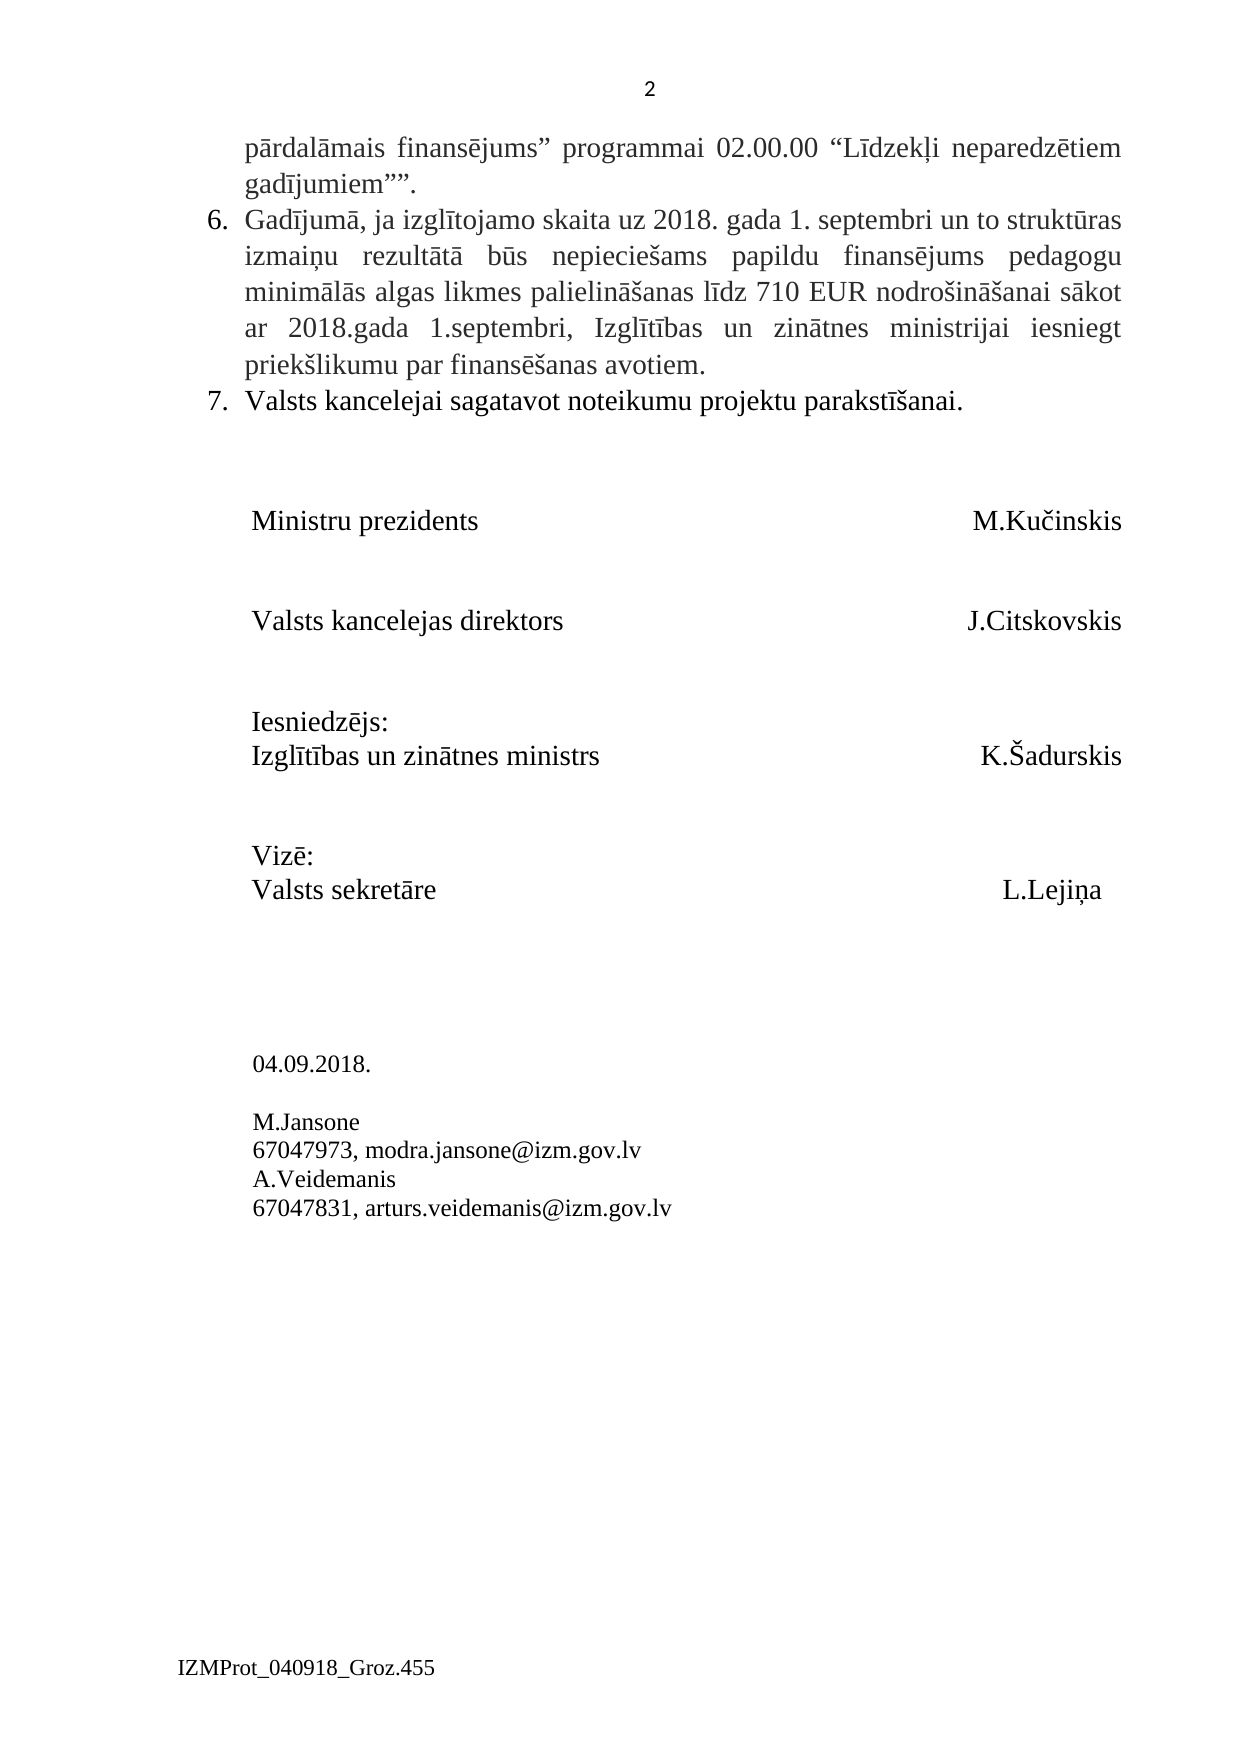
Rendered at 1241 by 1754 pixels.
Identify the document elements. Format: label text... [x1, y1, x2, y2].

text Iesniedzējs: [177, 704, 1122, 738]
text Vizē: [177, 838, 1122, 872]
text 67047831, arturs.veidemanis@izm.gov.lv [177, 1193, 1122, 1222]
text Izglītības un zinātnes ministrs K.Šadurskis [177, 738, 1122, 771]
list Valsts kancelejai sagatavot noteikumu projektu parakstīšanai. [207, 383, 1122, 416]
text 04.09.2018. [177, 1049, 1122, 1078]
text Valsts sekretāre L.Lejiņa [177, 872, 1122, 905]
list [207, 130, 1122, 199]
list Gadījumā, ja izglītojamo skaita uz 2018. gada 1. septembri un to struktūras izmaiņu rezultātā būs nepieciešams papildu finansējums pedagogu minimālās algas likmes palielināšanas līdz 710 EUR nodrošināšanai sākot ar 2018.gada 1.septembri, Izglītības un zinātnes ministrijai iesniegt priekšlikumu par finansēšanas avotiem. [207, 202, 1122, 380]
text M.Jansone [177, 1107, 1122, 1135]
text Valsts kancelejas direktors J.Citskovskis [177, 603, 1122, 637]
text Ministru prezidents M.Kučinskis [177, 503, 1122, 536]
text 67047973, modra.jansone@izm.gov.lv [177, 1135, 1122, 1164]
text A.Veidemanis [177, 1164, 1122, 1193]
